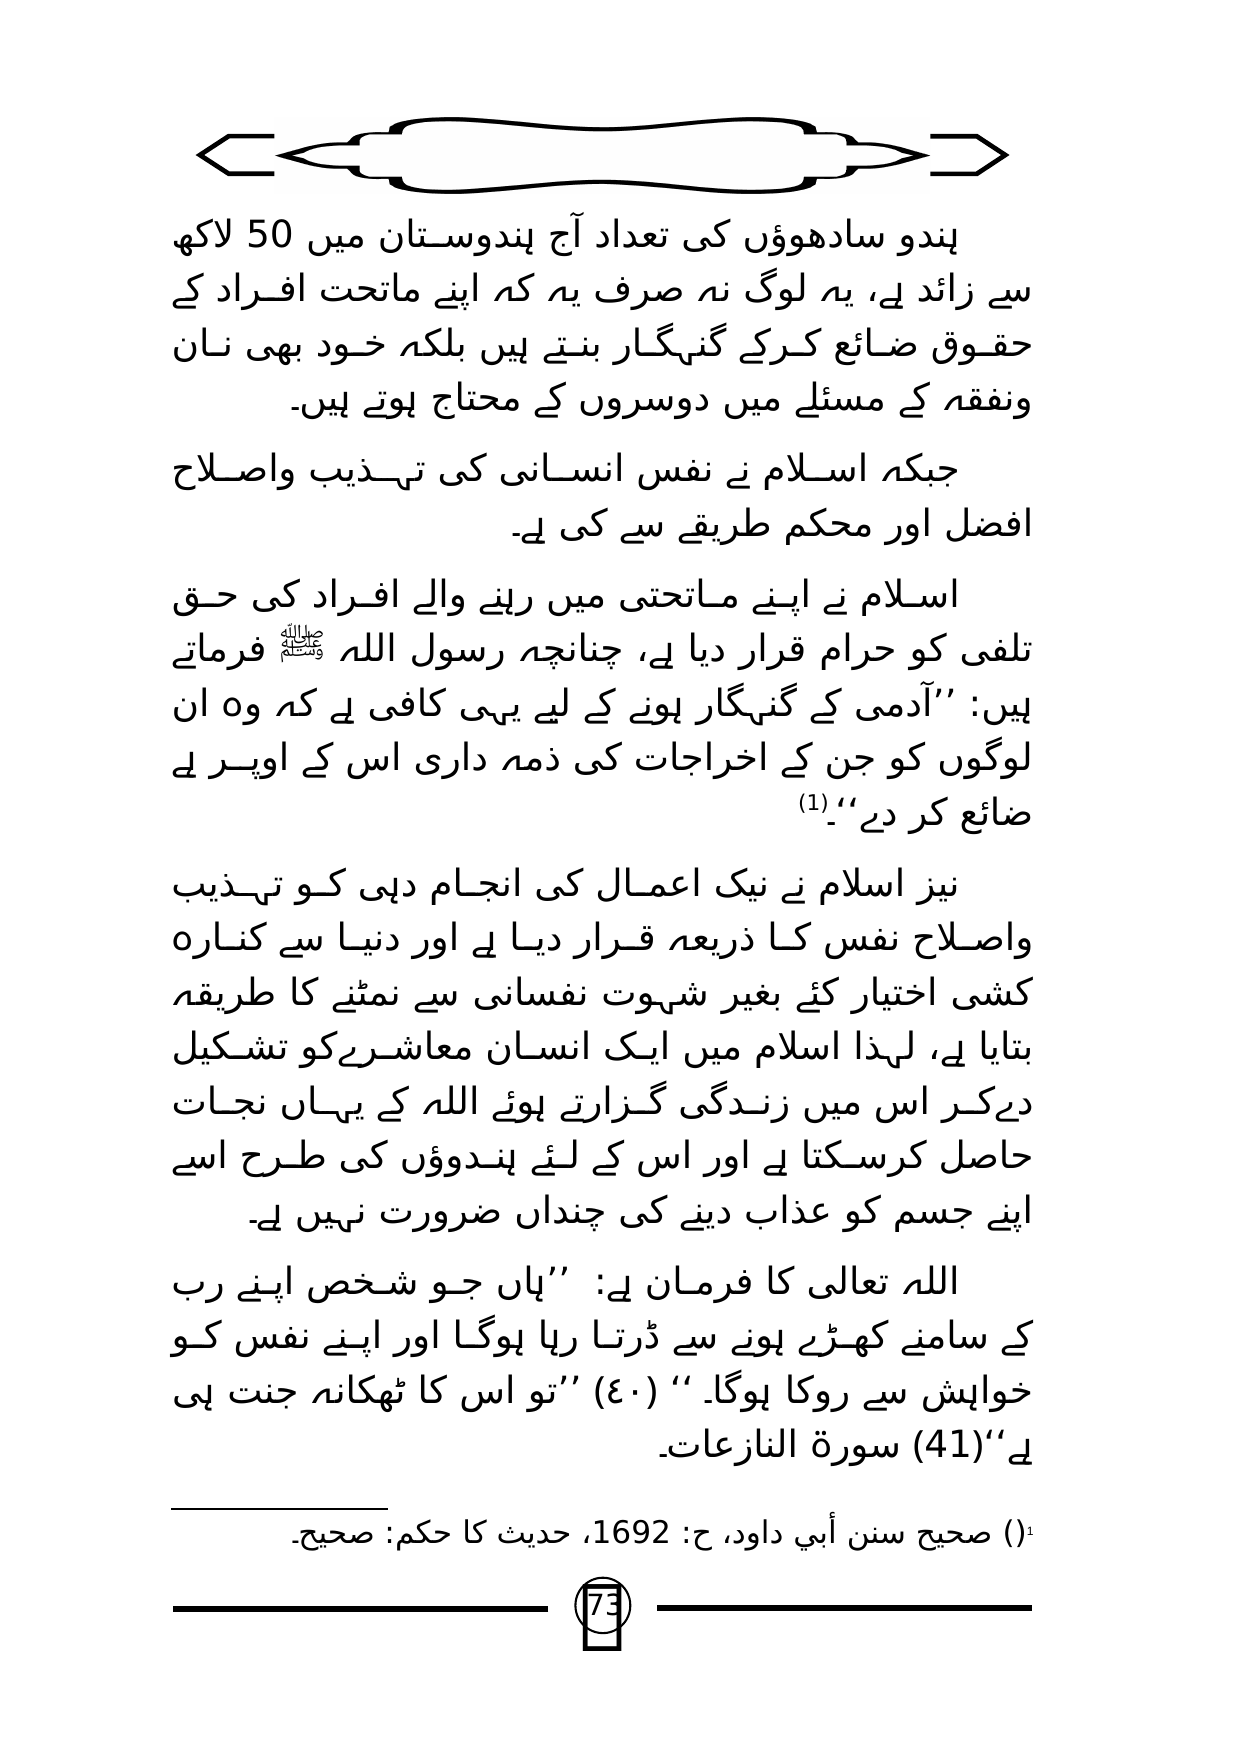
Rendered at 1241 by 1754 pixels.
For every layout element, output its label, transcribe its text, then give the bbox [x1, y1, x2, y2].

text نیز اسلام نے نیک اعمال کی انجام دہی کو تہذیب واصلاح نفس کا ذریعہ قرار دیا ہے اور دنیا سے کنارہ کشی اختیار کئے بغیر شہوت نفسانی سے نمٹنے کا طریقہ بتایا ہے، لہذا اسلام میں ایک انسان معاشرےکو تشکیل دےکر اس میں زندگی گزارتے ہوئے اللہ کے یہاں نجات حاصل کرسکتا ہے اور اس کے لئے ہندوؤں کی طرح اسے اپنے جسم کو عذاب دینے کی چنداں ضرورت نہیں ہے۔ [171, 862, 1033, 1232]
picture [274, 117, 931, 194]
text ہندو سادھوؤں کی تعداد آج ہندوستان میں 50 لاکھ سے زائد ہے، یہ لوگ نہ صرف یہ کہ اپنے ماتحت افراد کے حقوق ضائع کرکے گنہگار بنتے ہیں بلکہ خود بھی نان ونفقہ کے مسئلے میں دوسروں کے محتاج ہوتے ہیں۔ [171, 212, 1033, 419]
text اسلام نے اپنے ماتحتی میں رہنے والے افراد کی حق تلفی کو حرام قرار دیا ہے، چنانچہ رسول اللہ ﷺ فرماتے ہیں: ’’آدمی کے گنہگار ہونے کے لیے یہی کافی ہے کہ وہ ان لوگوں کو جن کے اخراجات کی ذمہ داری اس کے اوپر ہے ضائع کر دے‘‘۔() [171, 572, 1033, 834]
text جبکہ اسلام نے نفس انسانی کی تہذیب واصلاح افضل اور محکم طریقے سے کی ہے۔ [171, 447, 1033, 545]
text اللہ تعالی کا فرمان ہے: ’’ہاں جو شخص اپنے رب کے سامنے کھڑے ہونے سے ڈرتا رہا ہوگا اور اپنے نفس کو خواہش سے روکا ہوگا۔ ‘‘ ﴿٤٠﴾ ’’تو اس کا ٹھکانہ جنت ہی ہے‘‘﴿41﴾ سورۃ النازعات۔ [171, 1259, 1033, 1467]
